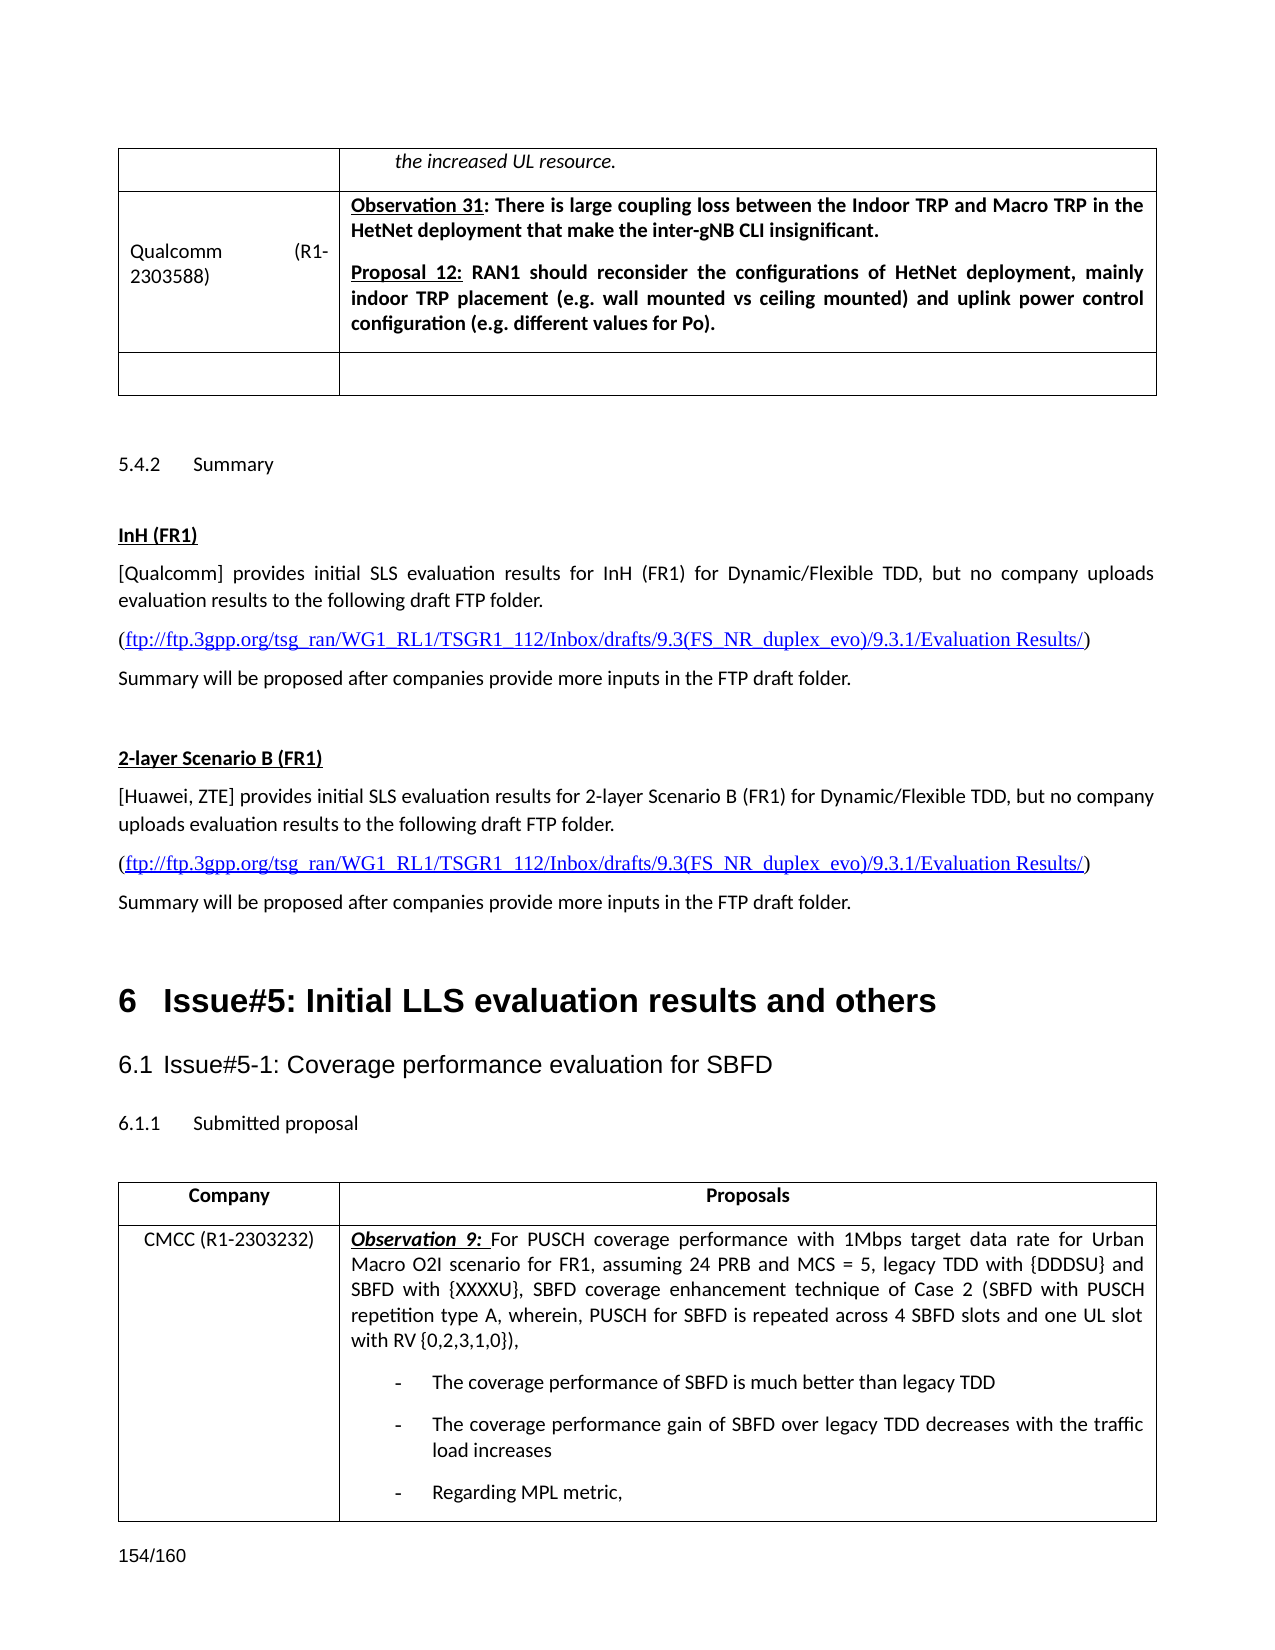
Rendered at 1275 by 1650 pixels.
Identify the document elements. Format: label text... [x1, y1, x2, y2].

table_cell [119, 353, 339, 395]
subtitle Submitted proposal [118, 1111, 1157, 1136]
text [Huawei, ZTE] provides initial SLS evaluation results for 2-layer Scenario B (FR1) for Dynamic/Flexible TDD, but no company uploads evaluation results to the following draft FTP folder. [118, 783, 1157, 836]
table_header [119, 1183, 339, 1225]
list Summary [118, 451, 1157, 476]
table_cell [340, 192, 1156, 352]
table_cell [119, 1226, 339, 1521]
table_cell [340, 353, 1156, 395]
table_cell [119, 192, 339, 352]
subtitle 2-layer Scenario B (FR1) [118, 745, 1157, 771]
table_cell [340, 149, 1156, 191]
subtitle InH (FR1) [118, 522, 1157, 547]
subtitle Issue#5-1: Coverage performance evaluation for SBFD [118, 1051, 1157, 1079]
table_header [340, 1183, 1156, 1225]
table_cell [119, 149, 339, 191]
text Summary will be proposed after companies provide more inputs in the FTP draft folder. [118, 889, 1157, 914]
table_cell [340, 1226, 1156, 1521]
text Summary will be proposed after companies provide more inputs in the FTP draft folder. [118, 666, 1157, 691]
text [Qualcomm] provides initial SLS evaluation results for InH (FR1) for Dynamic/Flexible TDD, but no company uploads evaluation results to the following draft FTP folder. [118, 560, 1157, 613]
text (ftp://ftp.3gpp.org/tsg_ran/WG1_RL1/TSGR1_112/Inbox/drafts/9.3(FS_NR_duplex_evo)/9.3.1/Evaluation Results/) [118, 627, 1157, 651]
text (ftp://ftp.3gpp.org/tsg_ran/WG1_RL1/TSGR1_112/Inbox/drafts/9.3(FS_NR_duplex_evo)/9.3.1/Evaluation Results/) [118, 851, 1157, 875]
subtitle Issue#5: Initial LLS evaluation results and others [118, 981, 1157, 1020]
